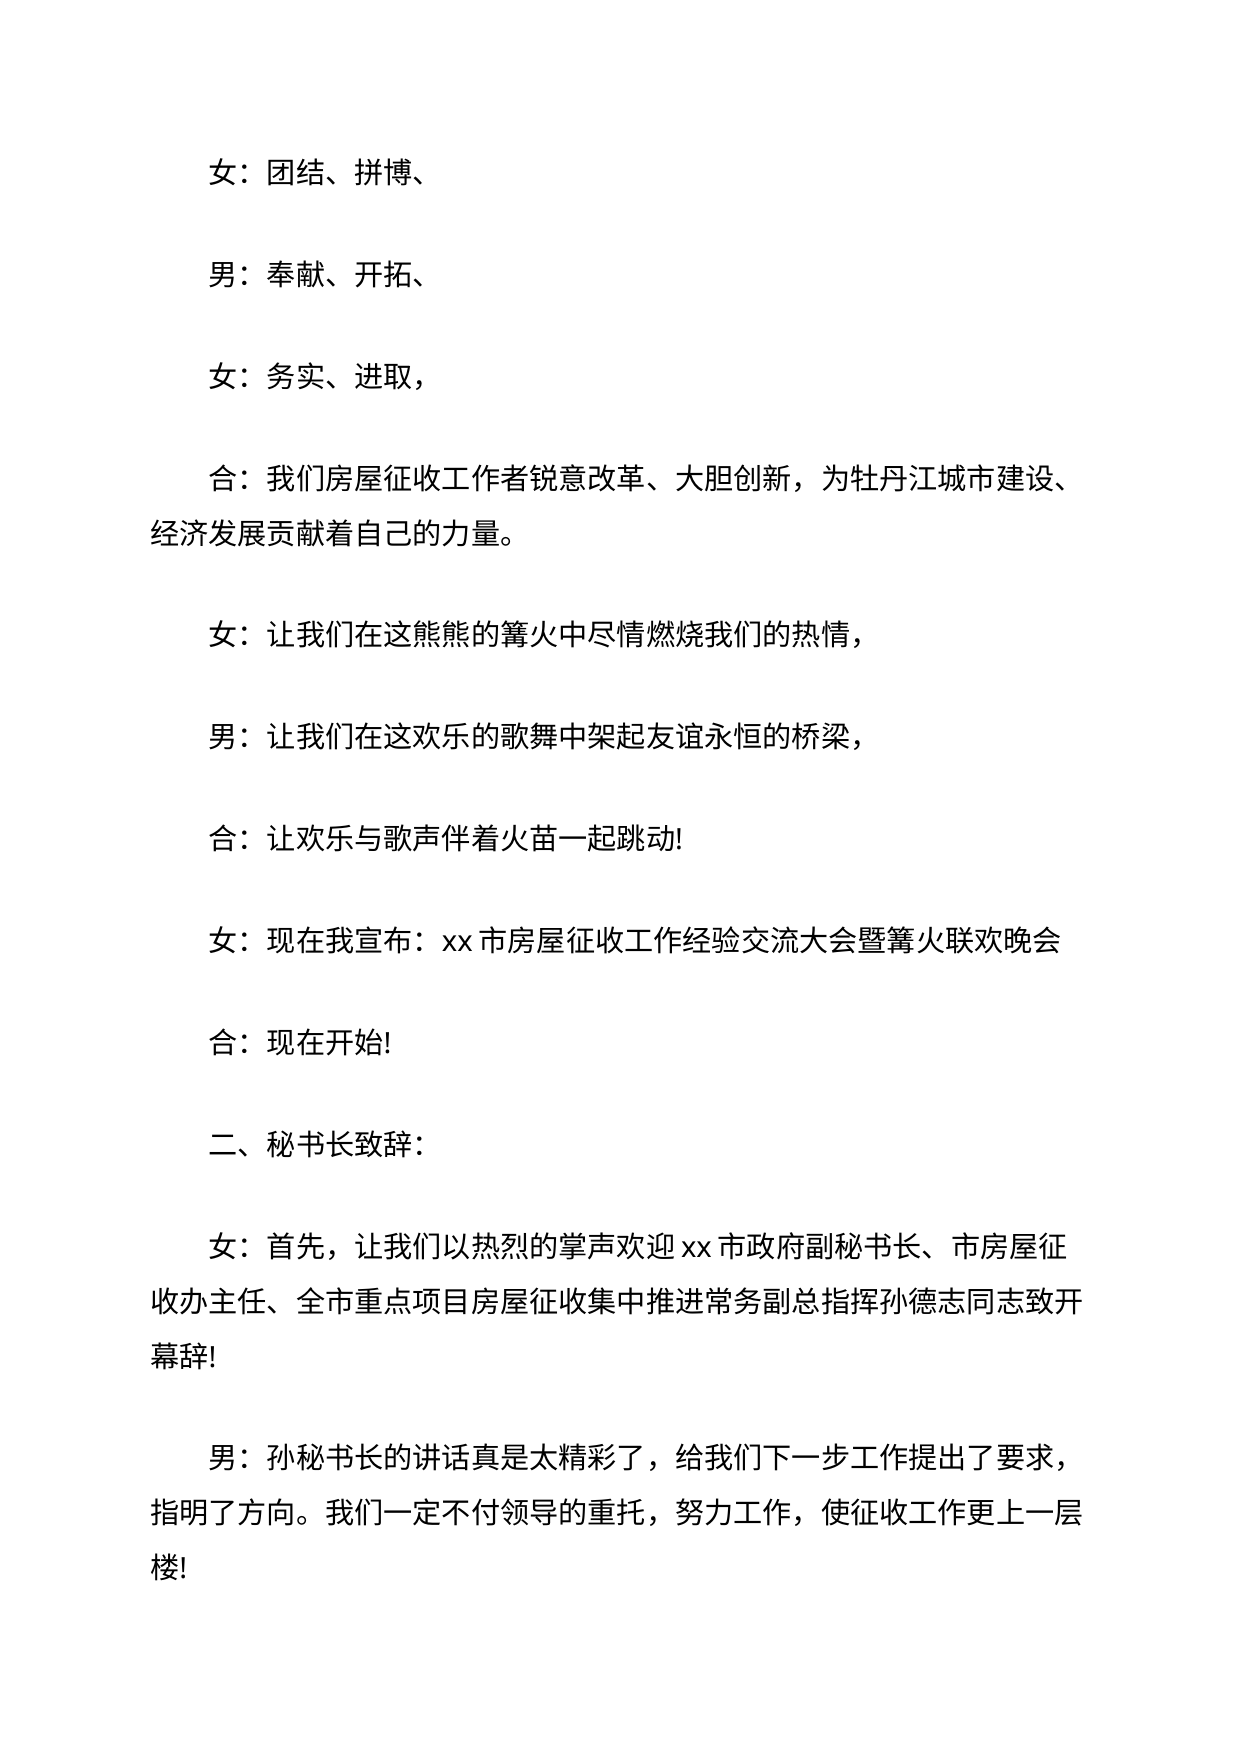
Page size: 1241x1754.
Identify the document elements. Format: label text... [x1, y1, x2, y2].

text 合：我们房屋征收工作者锐意改革、大胆创新，为牡丹江城市建设、经济发展贡献着自己的力量。 [150, 455, 1090, 552]
text 合：现在开始! [150, 1019, 1090, 1062]
text 二、秘书长致辞： [150, 1121, 1090, 1164]
text 女：务实、进取， [150, 353, 1090, 396]
text 女：首先，让我们以热烈的掌声欢迎xx市政府副秘书长、市房屋征收办主任、全市重点项目房屋征收集中推进常务副总指挥孙德志同志致开幕辞! [150, 1223, 1090, 1376]
text 男：让我们在这欢乐的歌舞中架起友谊永恒的桥梁， [150, 714, 1090, 756]
text 合：让欢乐与歌声伴着火苗一起跳动! [150, 816, 1090, 858]
text 男：孙秘书长的讲话真是太精彩了，给我们下一步工作提出了要求，指明了方向。我们一定不付领导的重托，努力工作，使征收工作更上一层楼! [150, 1435, 1090, 1587]
text 女：现在我宣布：xx市房屋征收工作经验交流大会暨篝火联欢晚会 [150, 917, 1090, 960]
text 男：奉献、开拓、 [150, 252, 1090, 294]
text 女：团结、拼博、 [150, 150, 1090, 192]
text 女：让我们在这熊熊的篝火中尽情燃烧我们的热情， [150, 612, 1090, 654]
